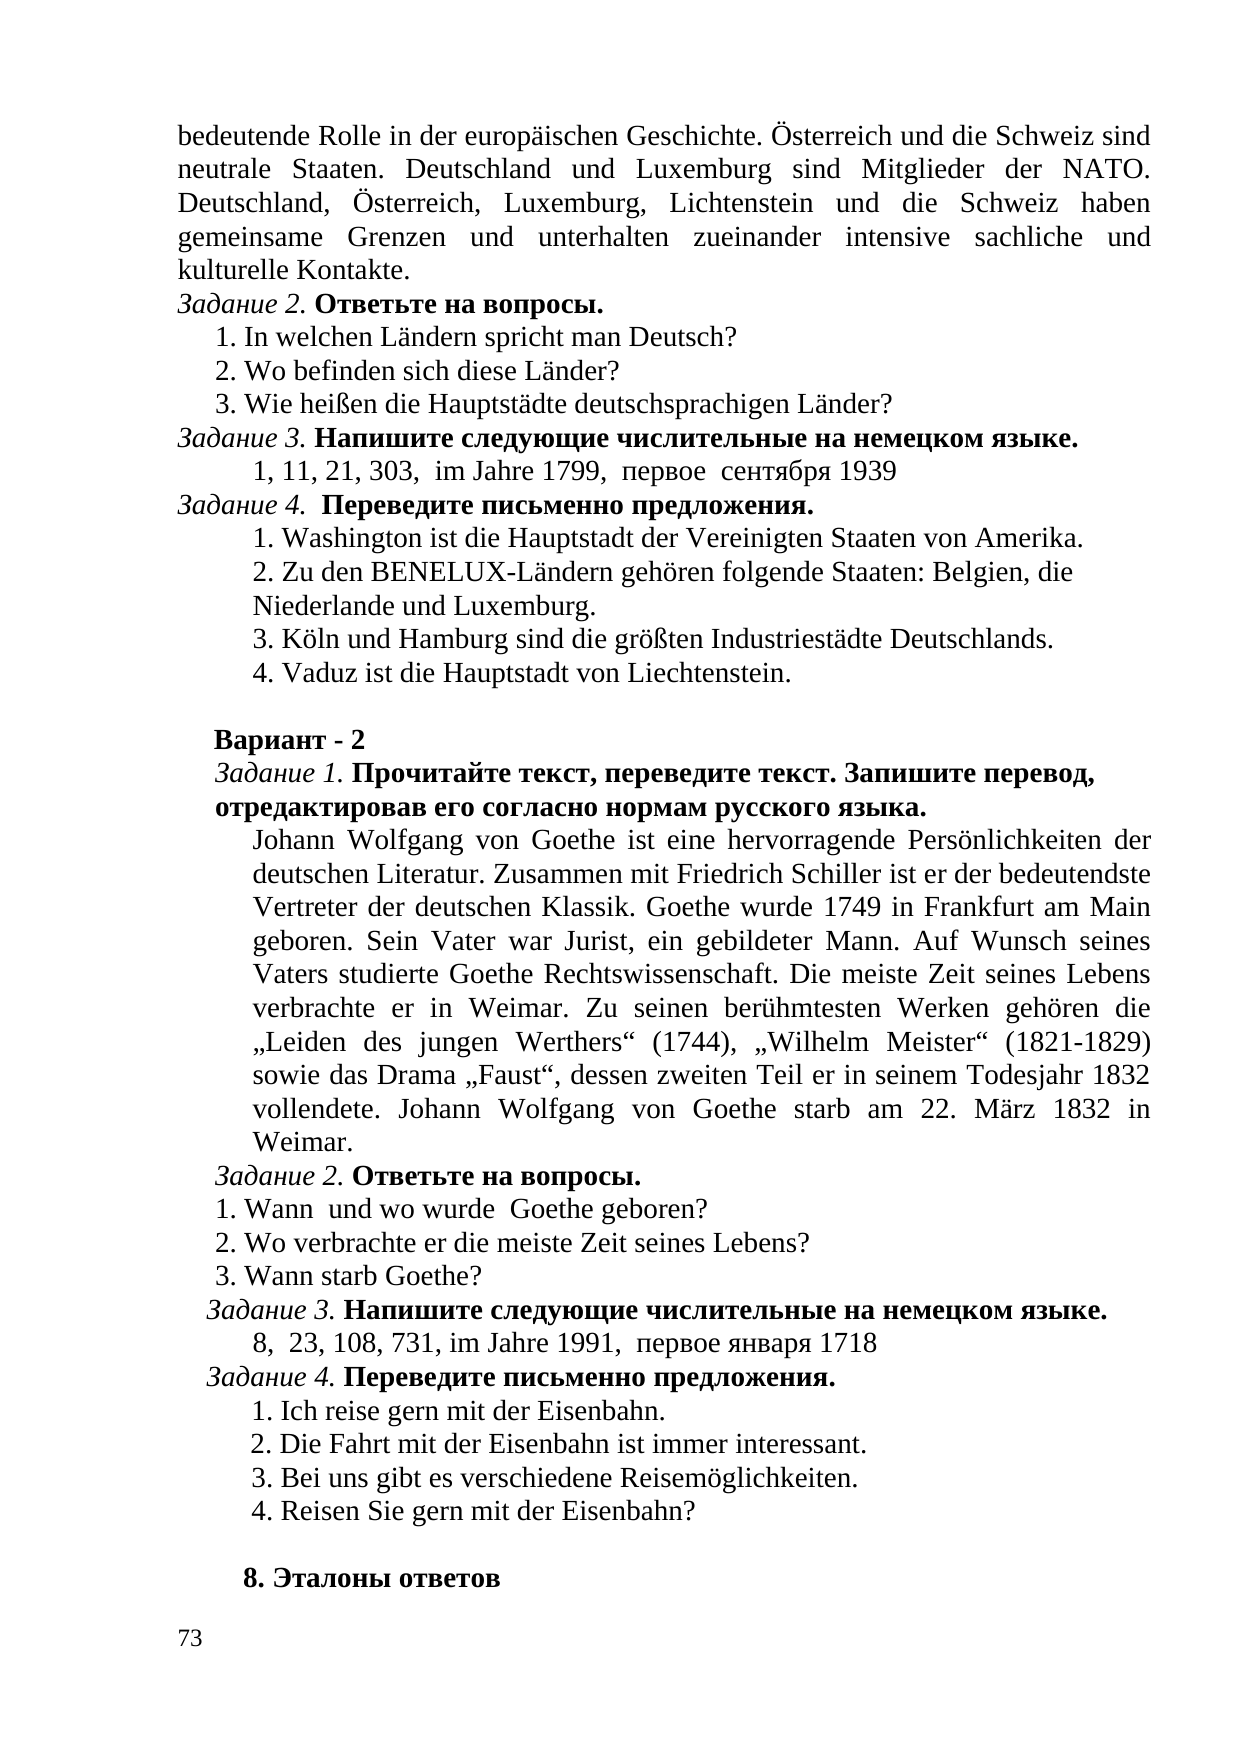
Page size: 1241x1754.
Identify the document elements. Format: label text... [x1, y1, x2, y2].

text 1. Wann und wo wurde Goethe geboren? [215, 1191, 1152, 1225]
text Задание 4. Переведите письменно предложения. [177, 487, 1152, 521]
text 2. Zu den BENELUX-Ländern gehören folgende Staaten: Belgien, die Niederlande und Luxemburg. [252, 554, 1152, 621]
text Задание 3. Напишите следующие числительные на немецком языке. [177, 1292, 1152, 1326]
text Вариант - 2 [177, 722, 1152, 755]
text Johann Wolfgang von Goethe ist eine hervorragende Persönlichkeiten der deutschen Literatur. Zusammen mit Friedrich Schiller ist er der bedeutendste Vertreter der deutschen Klassik. Goethe wurde 1749 in Frankfurt am Main geboren. Sein Vater war Jurist, ein gebildeter Mann. Auf Wunsch seines Vaters studierte Goethe Rechtswissenschaft. Die meiste Zeit seines Lebens verbrachte er in Weimar. Zu seinen berühmtesten Werken gehören die „Leiden des jungen Werthers“ (1744), „Wilhelm Meister“ (1821-1829) sowie das Drama „Faust“, dessen zweiten Teil er in seinem Todesjahr 1832 vollendete. Johann Wolfgang von Goethe starb am 22. März 1832 in Weimar. [252, 822, 1152, 1158]
text 1. In welchen Ländern spricht man Deutsch? [215, 319, 1152, 353]
text 1, 11, 21, 303, im Jahre 1799, первое сентября 1939 [252, 453, 1152, 487]
text 4. Reisen Sie gern mit der Eisenbahn? [215, 1493, 1152, 1527]
text 1. Washington ist die Hauptstadt der Vereinigten Staaten von Amerika. [252, 521, 1152, 554]
text 2. Wo befinden sich diese Länder? [215, 353, 1152, 386]
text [177, 118, 1152, 286]
text 3. Wie heißen die Hauptstädte deutschsprachigen Länder? [215, 386, 1152, 420]
text Задание 4. Переведите письменно предложения. [177, 1359, 1152, 1393]
text 3. Köln und Hamburg sind die größten Industriestädte Deutschlands. [252, 621, 1152, 655]
text 3. Bei uns gibt es verschiedene Reisemöglichkeiten. [215, 1460, 1152, 1493]
text 1. Ich reise gern mit der Eisenbahn. [215, 1393, 1152, 1426]
text Задание 3. Напишите следующие числительные на немецком языке. [177, 420, 1152, 453]
text 2. Die Fahrt mit der Eisenbahn ist immer interessant. [177, 1426, 1152, 1460]
text 2. Wo verbrachte er die meiste Zeit seines Lebens? [215, 1225, 1152, 1258]
text Задание 2. Ответьте на вопросы. [177, 286, 1152, 319]
text Задание 1. Прочитайте текст, переведите текст. Запишите перевод, отредактировав его согласно нормам русского языка. [215, 755, 1152, 822]
text Задание 2. Ответьте на вопросы. [215, 1158, 1152, 1191]
text 4. Vaduz ist die Hauptstadt von Liechtenstein. [252, 655, 1152, 688]
text 8, 23, 108, 731, im Jahre 1991, первое января 1718 [252, 1326, 1152, 1359]
text 3. Wann starb Goethe? [215, 1258, 1152, 1292]
text 8. Эталоны ответов [177, 1560, 1152, 1594]
